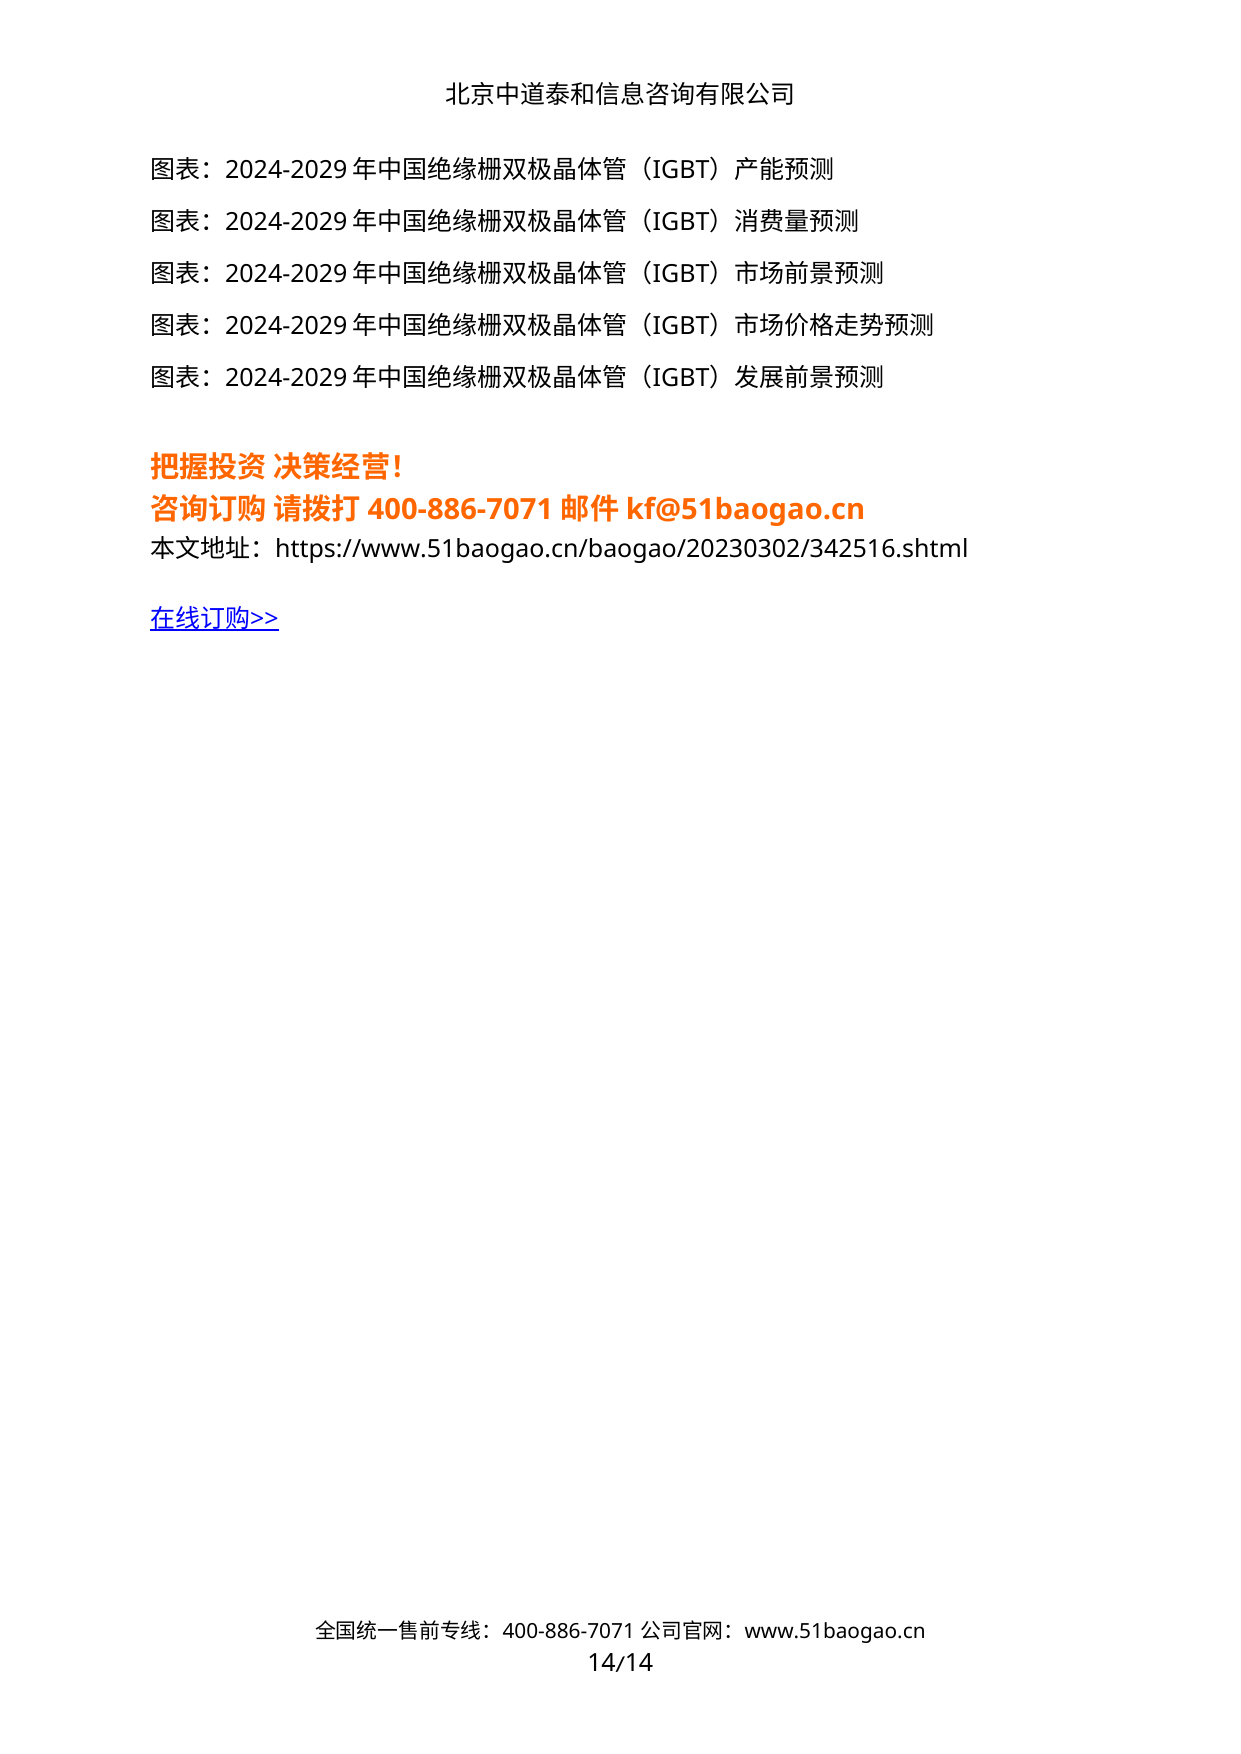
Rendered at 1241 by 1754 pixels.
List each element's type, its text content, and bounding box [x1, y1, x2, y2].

text 图表：2024-2029年中国绝缘栅双极晶体管（IGBT）市场前景预测 [150, 254, 1090, 290]
text 图表：2024-2029年中国绝缘栅双极晶体管（IGBT）市场价格走势预测 [150, 306, 1090, 342]
text 把握投资 决策经营！咨询订购 请拨打 400-886-7071 邮件 kf@51baogao.cn本文地址：https://www.51baogao.cn/baogao/20230302/342516.shtml [150, 409, 1090, 564]
text 在线订购>> [150, 564, 1090, 635]
text 图表：2024-2029年中国绝缘栅双极晶体管（IGBT）产能预测 [150, 150, 1090, 186]
text 图表：2024-2029年中国绝缘栅双极晶体管（IGBT）发展前景预测 [150, 357, 1090, 394]
text 图表：2024-2029年中国绝缘栅双极晶体管（IGBT）消费量预测 [150, 202, 1090, 238]
